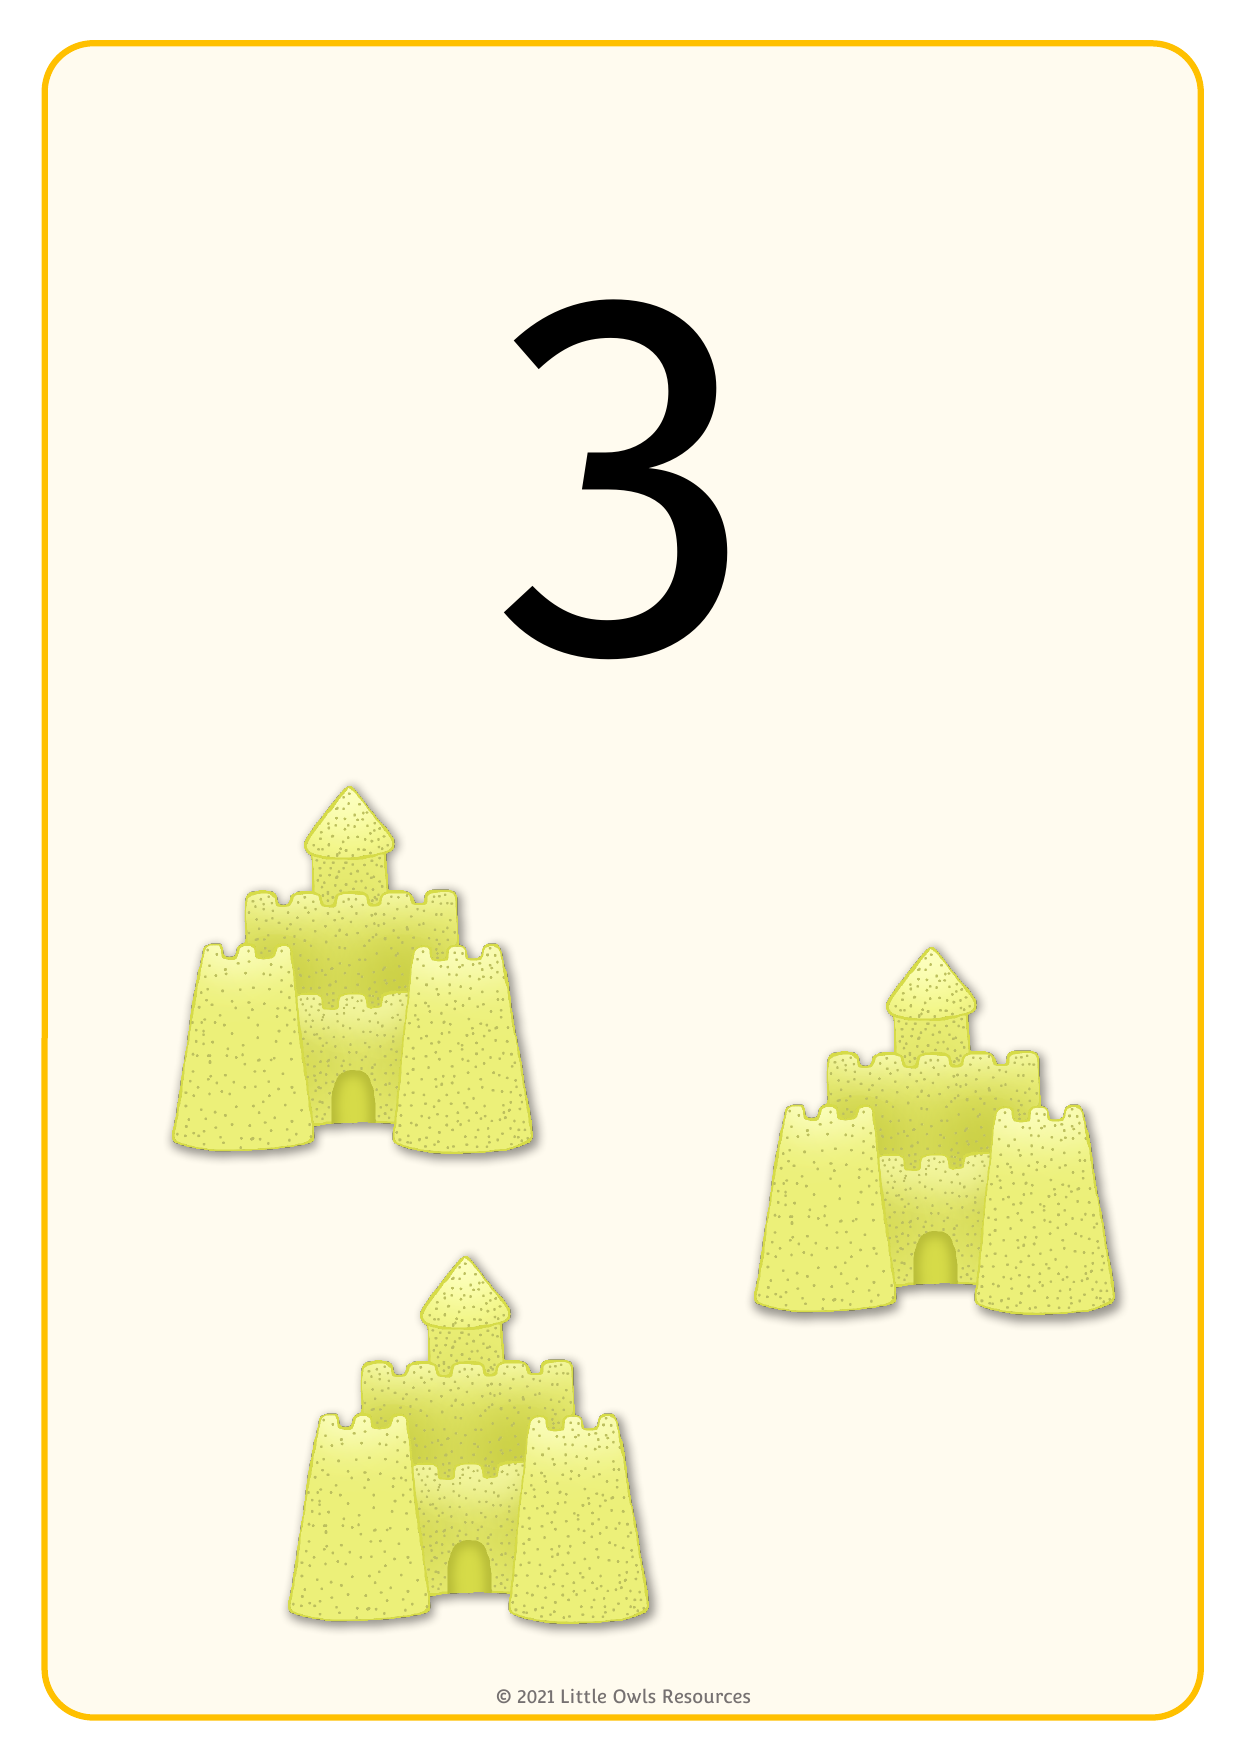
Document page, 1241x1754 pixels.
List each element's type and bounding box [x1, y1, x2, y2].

picture [754, 947, 1115, 1315]
picture [288, 1256, 649, 1624]
picture [172, 786, 533, 1154]
